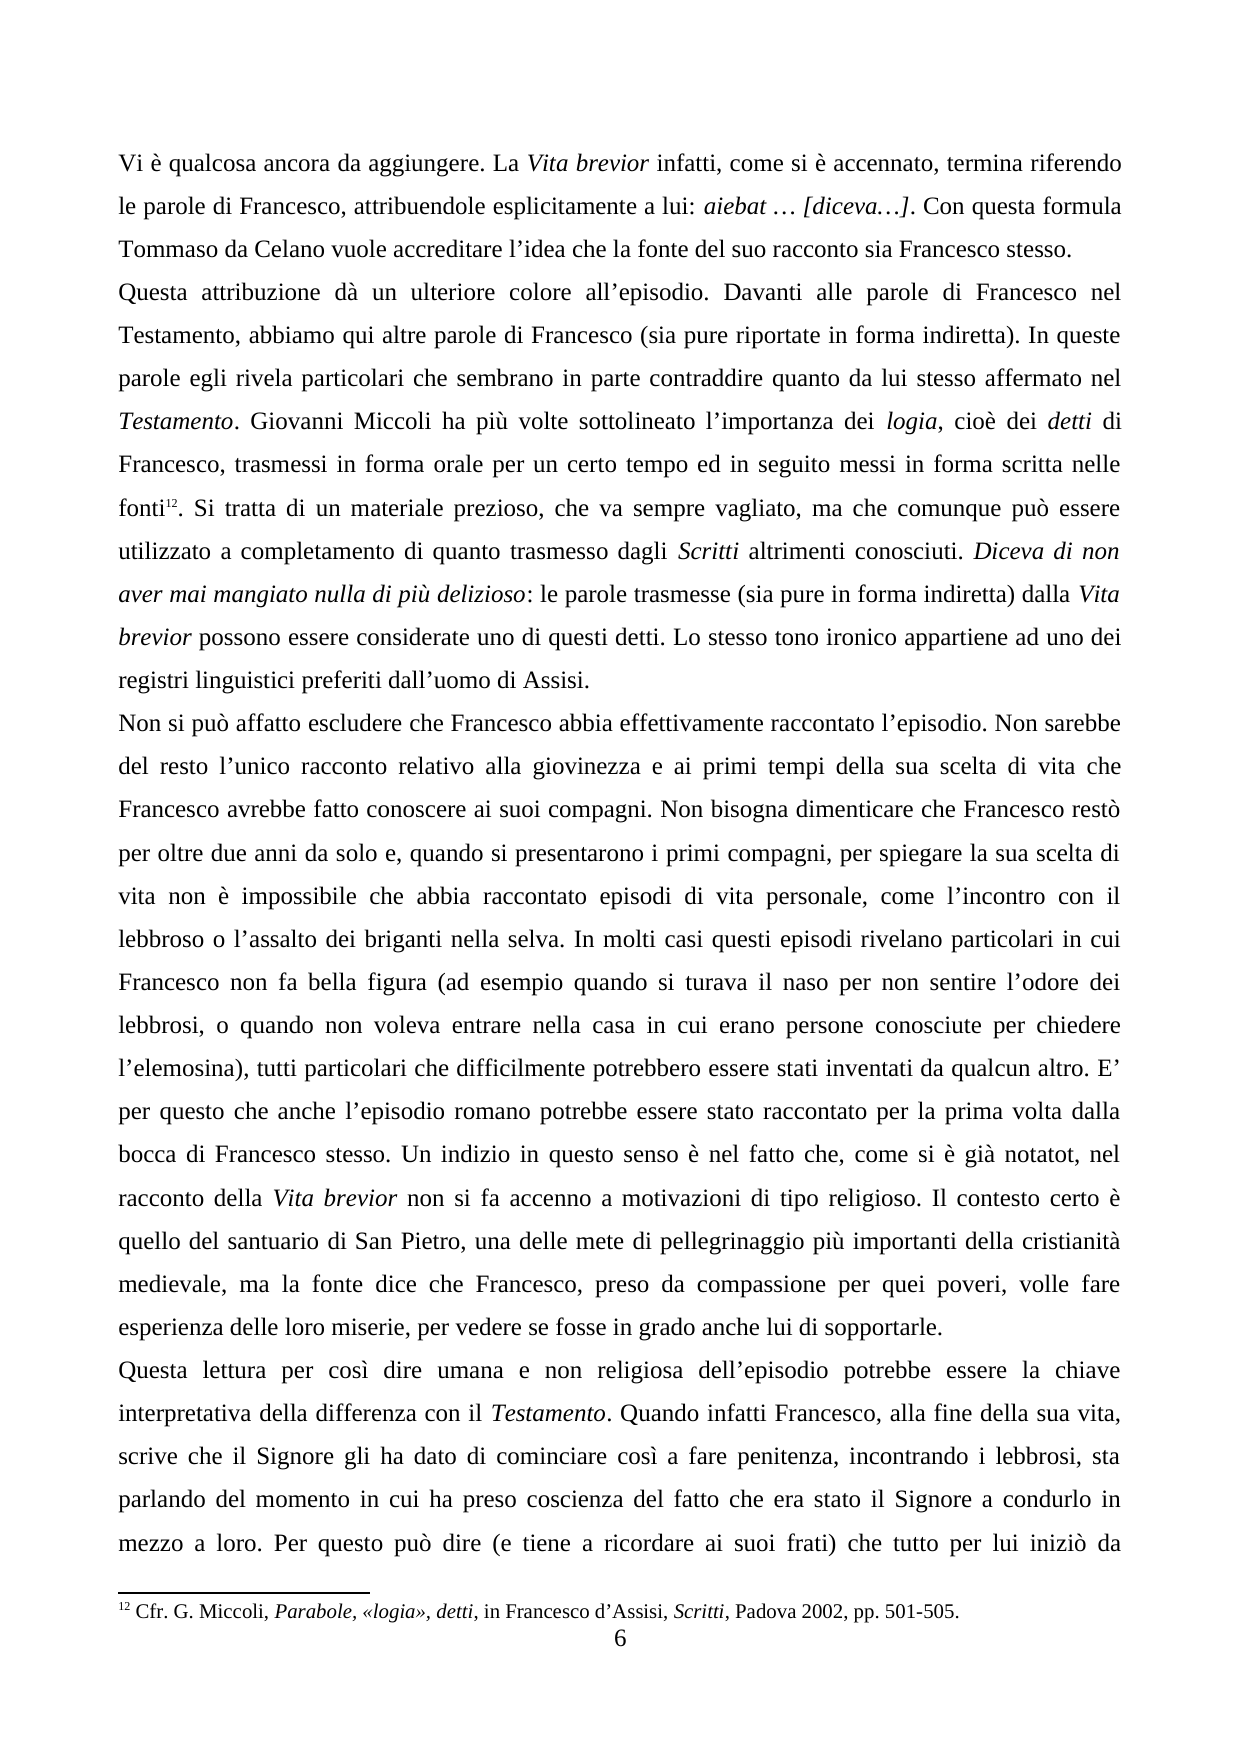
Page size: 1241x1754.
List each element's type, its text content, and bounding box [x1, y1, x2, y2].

text Non si può affatto escludere che Francesco abbia effettivamente raccontato l’episodio. Non sarebbe del resto l’unico racconto relativo alla giovinezza e ai primi tempi della sua scelta di vita che Francesco avrebbe fatto conoscere ai suoi compagni. Non bisogna dimenticare che Francesco restò per oltre due anni da solo e, quando si presentarono i primi compagni, per spiegare la sua scelta di vita non è impossibile che abbia raccontato episodi di vita personale, come l’incontro con il lebbroso o l’assalto dei briganti nella selva. In molti casi questi episodi rivelano particolari in cui Francesco non fa bella figura (ad esempio quando si turava il naso per non sentire l’odore dei lebbrosi, o quando non voleva entrare nella casa in cui erano persone conosciute per chiedere l’elemosina), tutti particolari che difficilmente potrebbero essere stati inventati da qualcun altro. E’ per questo che anche l’episodio romano potrebbe essere stato raccontato per la prima volta dalla bocca di Francesco stesso. Un indizio in questo senso è nel fatto che, come si è già notatot, nel racconto della Vita brevior non si fa accenno a motivazioni di tipo religioso. Il contesto certo è quello del santuario di San Pietro, una delle mete di pellegrinaggio più importanti della cristianità medievale, ma la fonte dice che Francesco, preso da compassione per quei poveri, volle fare esperienza delle loro miserie, per vedere se fosse in grado anche lui di sopportarle. [118, 708, 1122, 1341]
text Vi è qualcosa ancora da aggiungere. La Vita brevior infatti, come si è accennato, termina riferendo le parole di Francesco, attribuendole esplicitamente a lui: aiebat … [diceva…]. Con questa formula Tommaso da Celano vuole accreditare l’idea che la fonte del suo racconto sia Francesco stesso. [118, 148, 1122, 263]
text Questa attribuzione dà un ulteriore colore all’episodio. Davanti alle parole di Francesco nel Testamento, abbiamo qui altre parole di Francesco (sia pure riportate in forma indiretta). In queste parole egli rivela particolari che sembrano in parte contraddire quanto da lui stesso affermato nel Testamento. Giovanni Miccoli ha più volte sottolineato l’importanza dei logia, cioè dei detti di Francesco, trasmessi in forma orale per un certo tempo ed in seguito messi in forma scritta nelle fonti. Si tratta di un materiale prezioso, che va sempre vagliato, ma che comunque può essere utilizzato a completamento di quanto trasmesso dagli Scritti altrimenti conosciuti. Diceva di non aver mai mangiato nulla di più delizioso: le parole trasmesse (sia pure in forma indiretta) dalla Vita brevior possono essere considerate uno di questi detti. Lo stesso tono ironico appartiene ad uno dei registri linguistici preferiti dall’uomo di Assisi. [118, 277, 1122, 694]
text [118, 1355, 1122, 1556]
